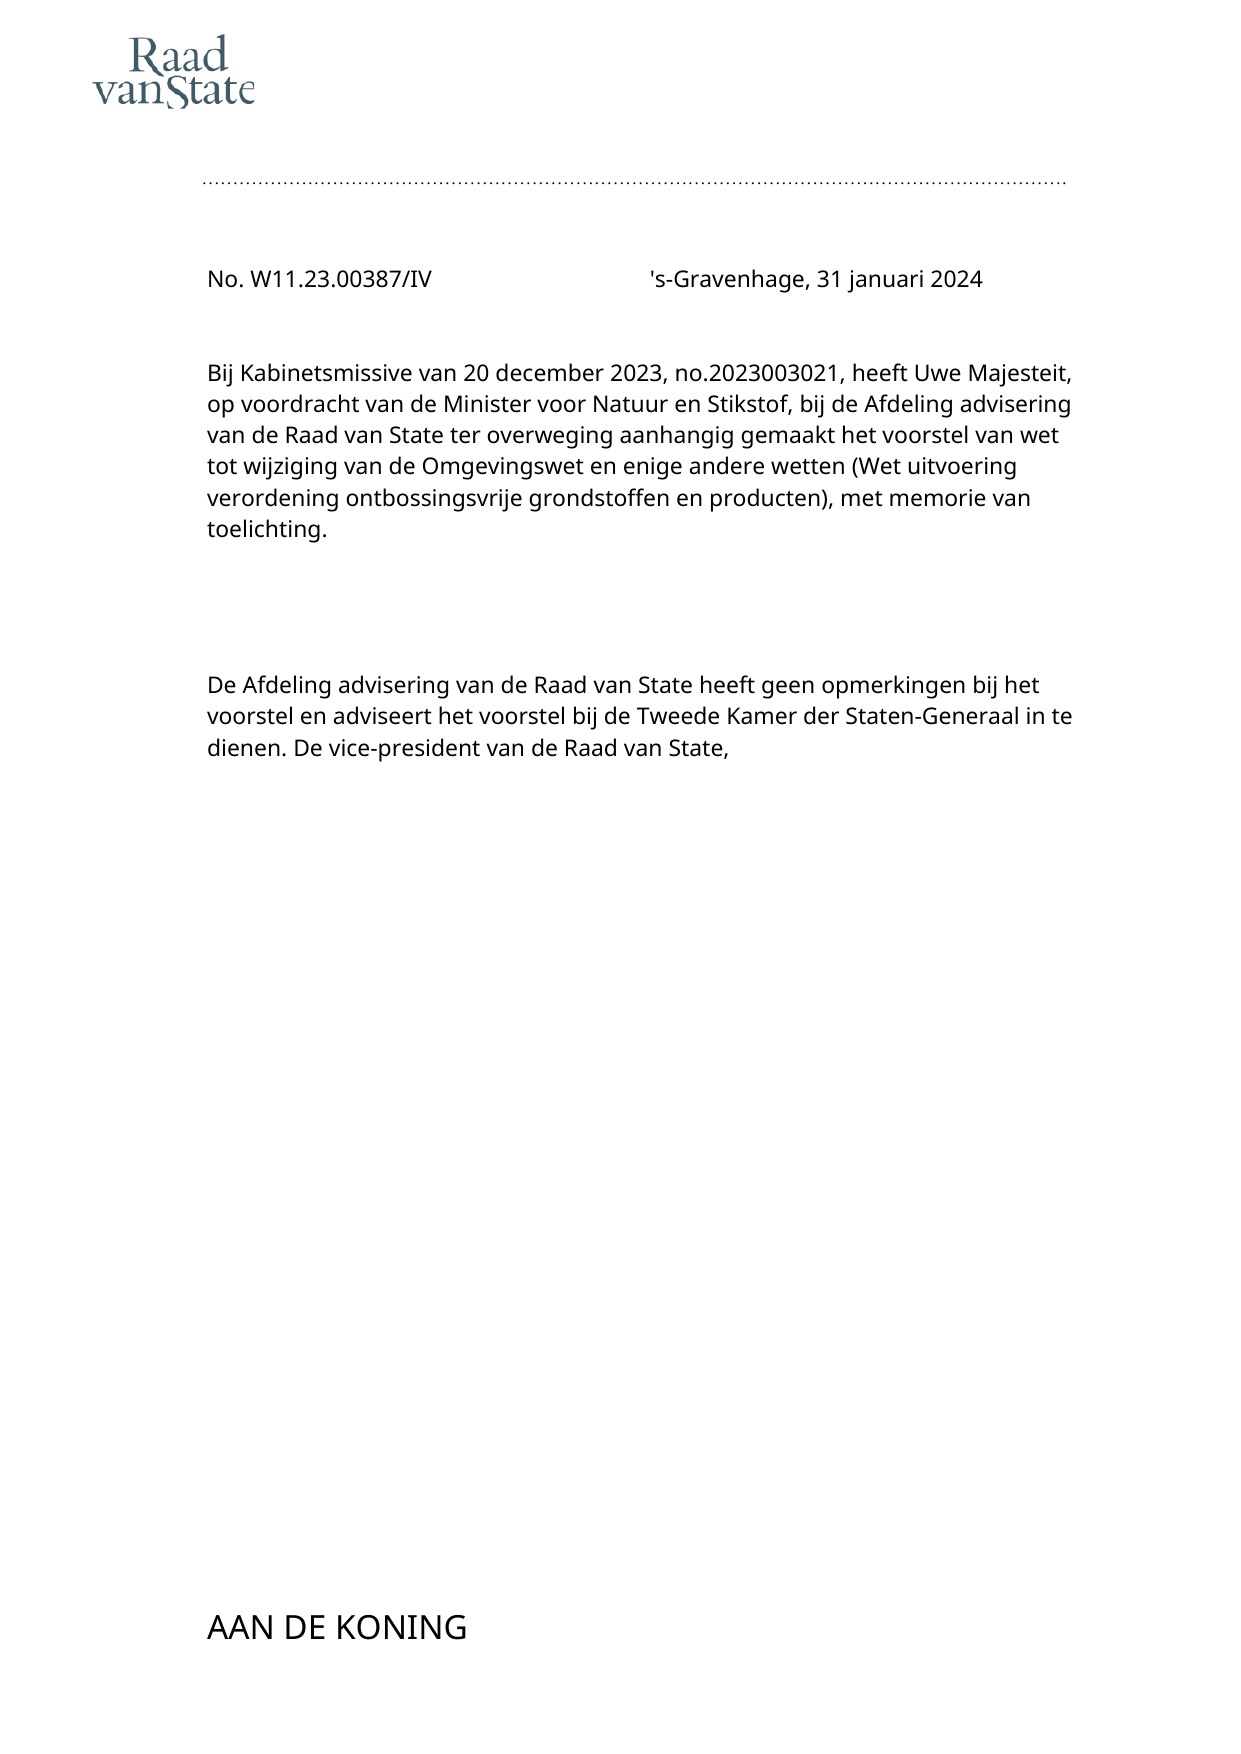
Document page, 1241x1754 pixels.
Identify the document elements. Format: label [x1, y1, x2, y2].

picture [91, 33, 254, 109]
